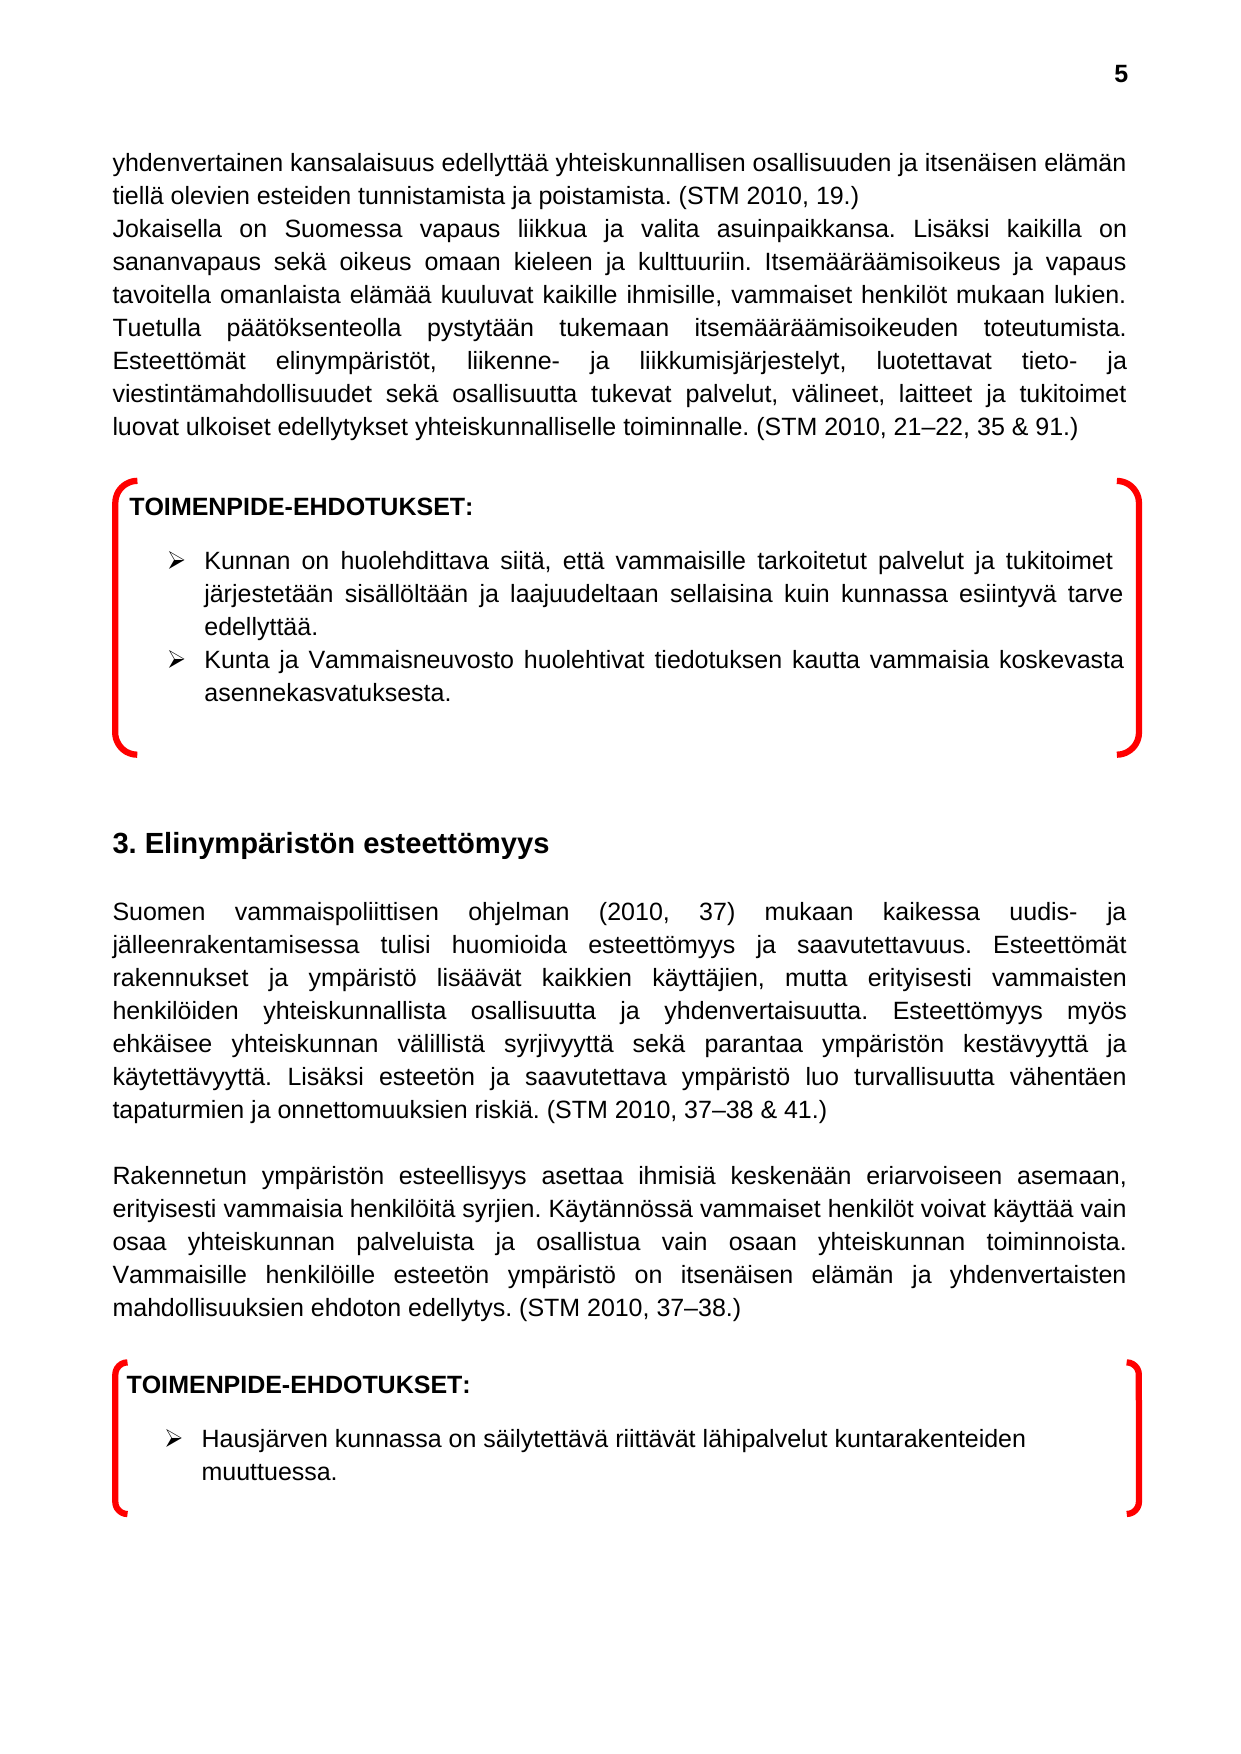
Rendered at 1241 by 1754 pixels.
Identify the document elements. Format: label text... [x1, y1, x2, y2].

text Suomen vammaispoliittisen ohjelman (2010, 37) mukaan kaikessa uudis- ja jälleenrakentamisessa tulisi huomioida esteettömyys ja saavutettavuus. Esteettömät rakennukset ja ympäristö lisäävät kaikkien käyttäjien, mutta erityisesti vammaisten henkilöiden yhteiskunnallista osallisuutta ja yhdenvertaisuutta. Esteettömyys myös ehkäisee yhteiskunnan välillistä syrjivyyttä sekä parantaa ympäristön kestävyyttä ja käytettävyyttä. Lisäksi esteetön ja saavutettava ympäristö luo turvallisuutta vähentäen tapaturmien ja onnettomuuksien riskiä. (STM 2010, 37–38 & 41.) [112, 897, 1128, 1124]
text Jokaisella on Suomessa vapaus liikkua ja valita asuinpaikkansa. Lisäksi kaikilla on sananvapaus sekä oikeus omaan kieleen ja kulttuuriin. Itsemääräämisoikeus ja vapaus tavoitella omanlaista elämää kuuluvat kaikille ihmisille, vammaiset henkilöt mukaan lukien. Tuetulla päätöksenteolla pystytään tukemaan itsemääräämisoikeuden toteutumista. Esteettömät elinympäristöt, liikenne- ja liikkumisjärjestelyt, luotettavat tieto- ja viestintämahdollisuudet sekä osallisuutta tukevat palvelut, välineet, laitteet ja tukitoimet luovat ulkoiset edellytykset yhteiskunnalliselle toiminnalle. (STM 2010, 21–22, 35 & 91.) [112, 214, 1128, 441]
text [112, 148, 1128, 209]
text Rakennetun ympäristön esteellisyys asettaa ihmisiä keskenään eriarvoiseen asemaan, erityisesti vammaisia henkilöitä syrjien. Käytännössä vammaiset henkilöt voivat käyttää vain osaa yhteiskunnan palveluista ja osallistua vain osaan yhteiskunnan toiminnoista. Vammaisille henkilöille esteetön ympäristö on itsenäisen elämän ja yhdenvertaisten mahdollisuuksien ehdoton edellytys. (STM 2010, 37–38.) [112, 1161, 1128, 1322]
subtitle 3. Elinympäristön esteettömyys [112, 826, 1128, 859]
